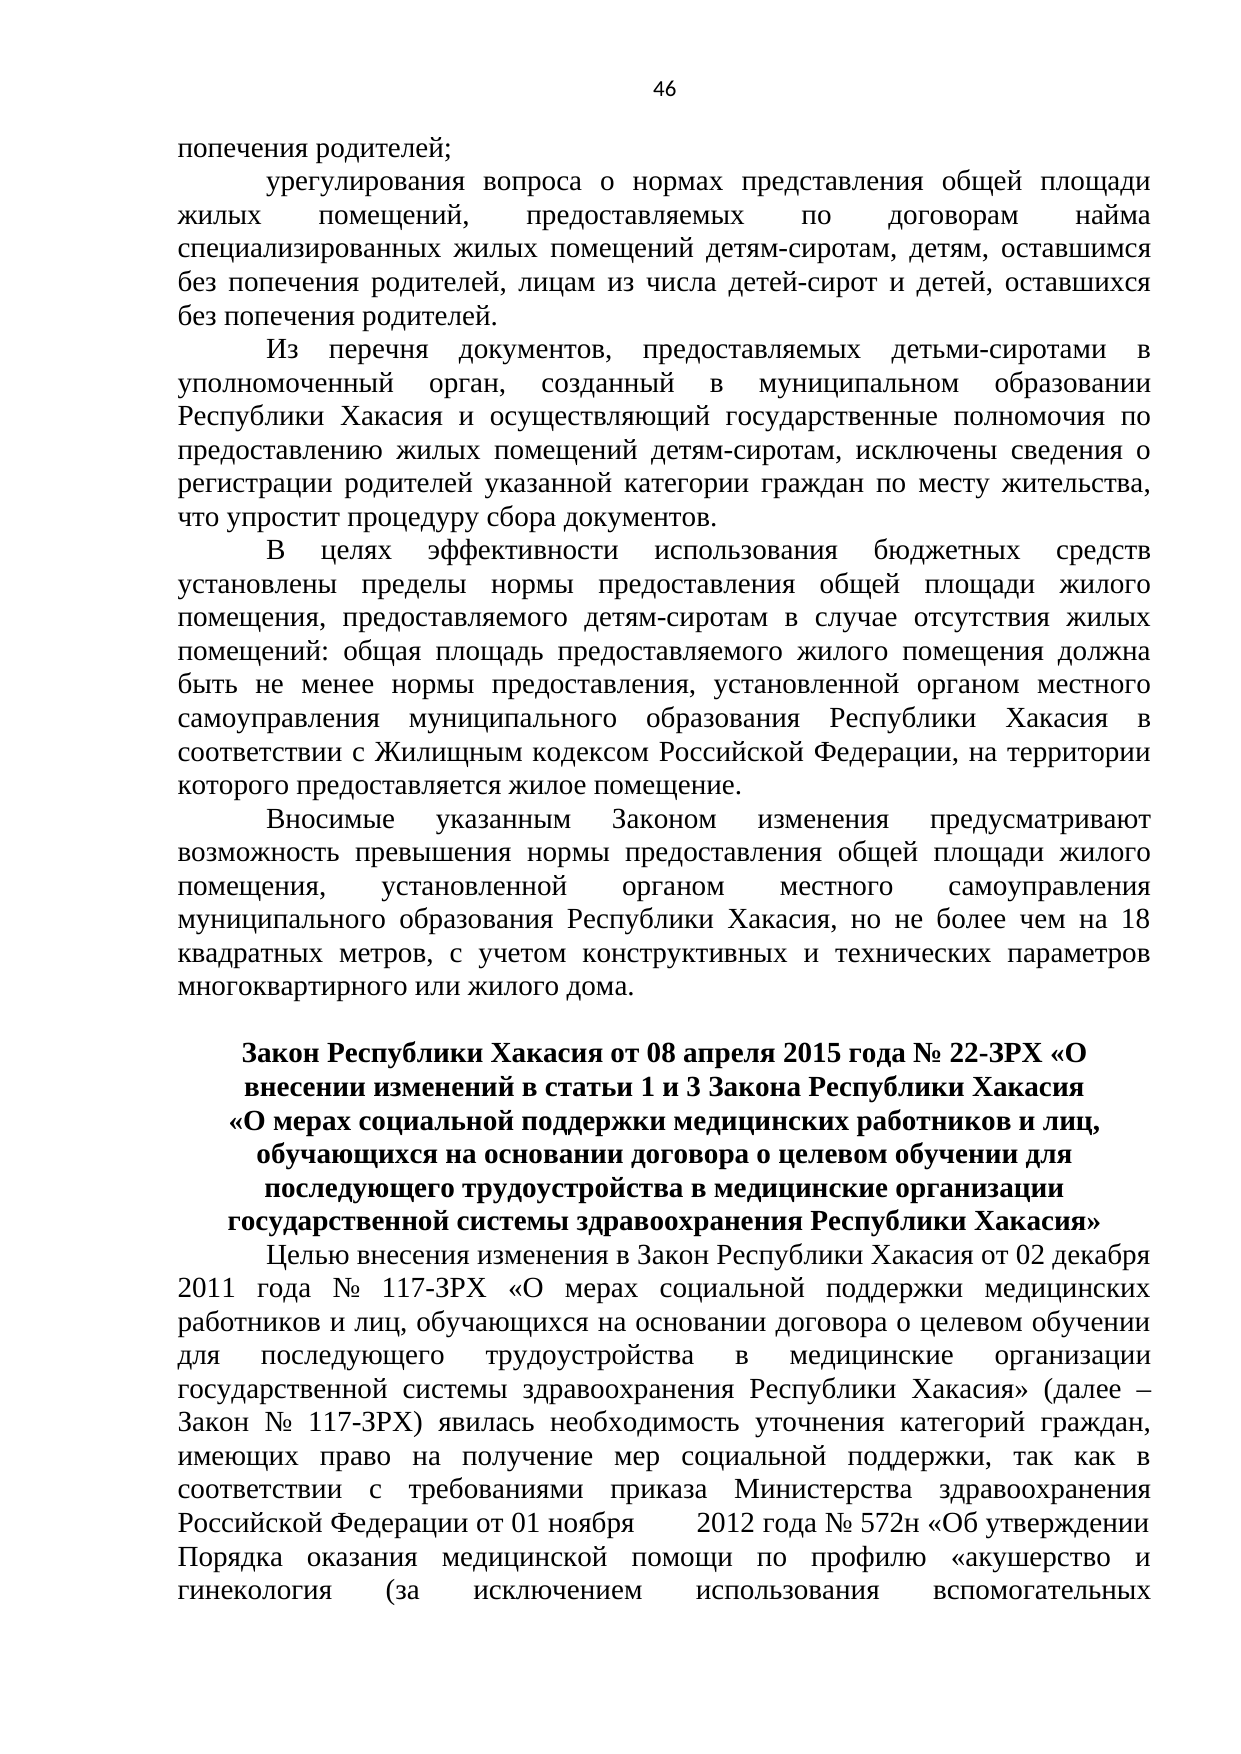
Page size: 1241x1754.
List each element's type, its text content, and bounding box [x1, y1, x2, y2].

text урегулирования вопроса о нормах представления общей площади жилых помещений, предоставляемых по договорам найма специализированных жилых помещений детям-сиротам, детям, оставшимся без попечения родителей, лицам из числа детей-сирот и детей, оставшихся без попечения родителей. [177, 163, 1152, 331]
text Из перечня документов, предоставляемых детьми-сиротами в уполномоченный орган, созданный в муниципальном образовании Республики Хакасия и осуществляющий государственные полномочия по предоставлению жилых помещений детям-сиротам, исключены сведения о регистрации родителей указанной категории граждан по месту жительства, что упростит процедуру сбора документов. [177, 331, 1152, 532]
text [177, 1237, 1152, 1606]
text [177, 130, 1152, 163]
text «О мерах социальной поддержки медицинских работников и лиц, обучающихся на основании договора о целевом обучении для последующего трудоустройства в медицинские организации государственной системы здравоохранения Республики Хакасия» [177, 1103, 1152, 1237]
text Закон Республики Хакасия от 08 апреля 2015 года № 22-ЗРХ «О внесении изменений в статьи 1 и 3 Закона Республики Хакасия [177, 1036, 1152, 1103]
text Вносимые указанным Законом изменения предусматривают возможность превышения нормы предоставления общей площади жилого помещения, установленной органом местного самоуправления муниципального образования Республики Хакасия, но не более чем на 18 квадратных метров, с учетом конструктивных и технических параметров многоквартирного или жилого дома. [177, 801, 1152, 1002]
text В целях эффективности использования бюджетных средств установлены пределы нормы предоставления общей площади жилого помещения, предоставляемого детям-сиротам в случае отсутствия жилых помещений: общая площадь предоставляемого жилого помещения должна быть не менее нормы предоставления, установленной органом местного самоуправления муниципального образования Республики Хакасия в соответствии с Жилищным кодексом Российской Федерации, на территории которого предоставляется жилое помещение. [177, 532, 1152, 801]
